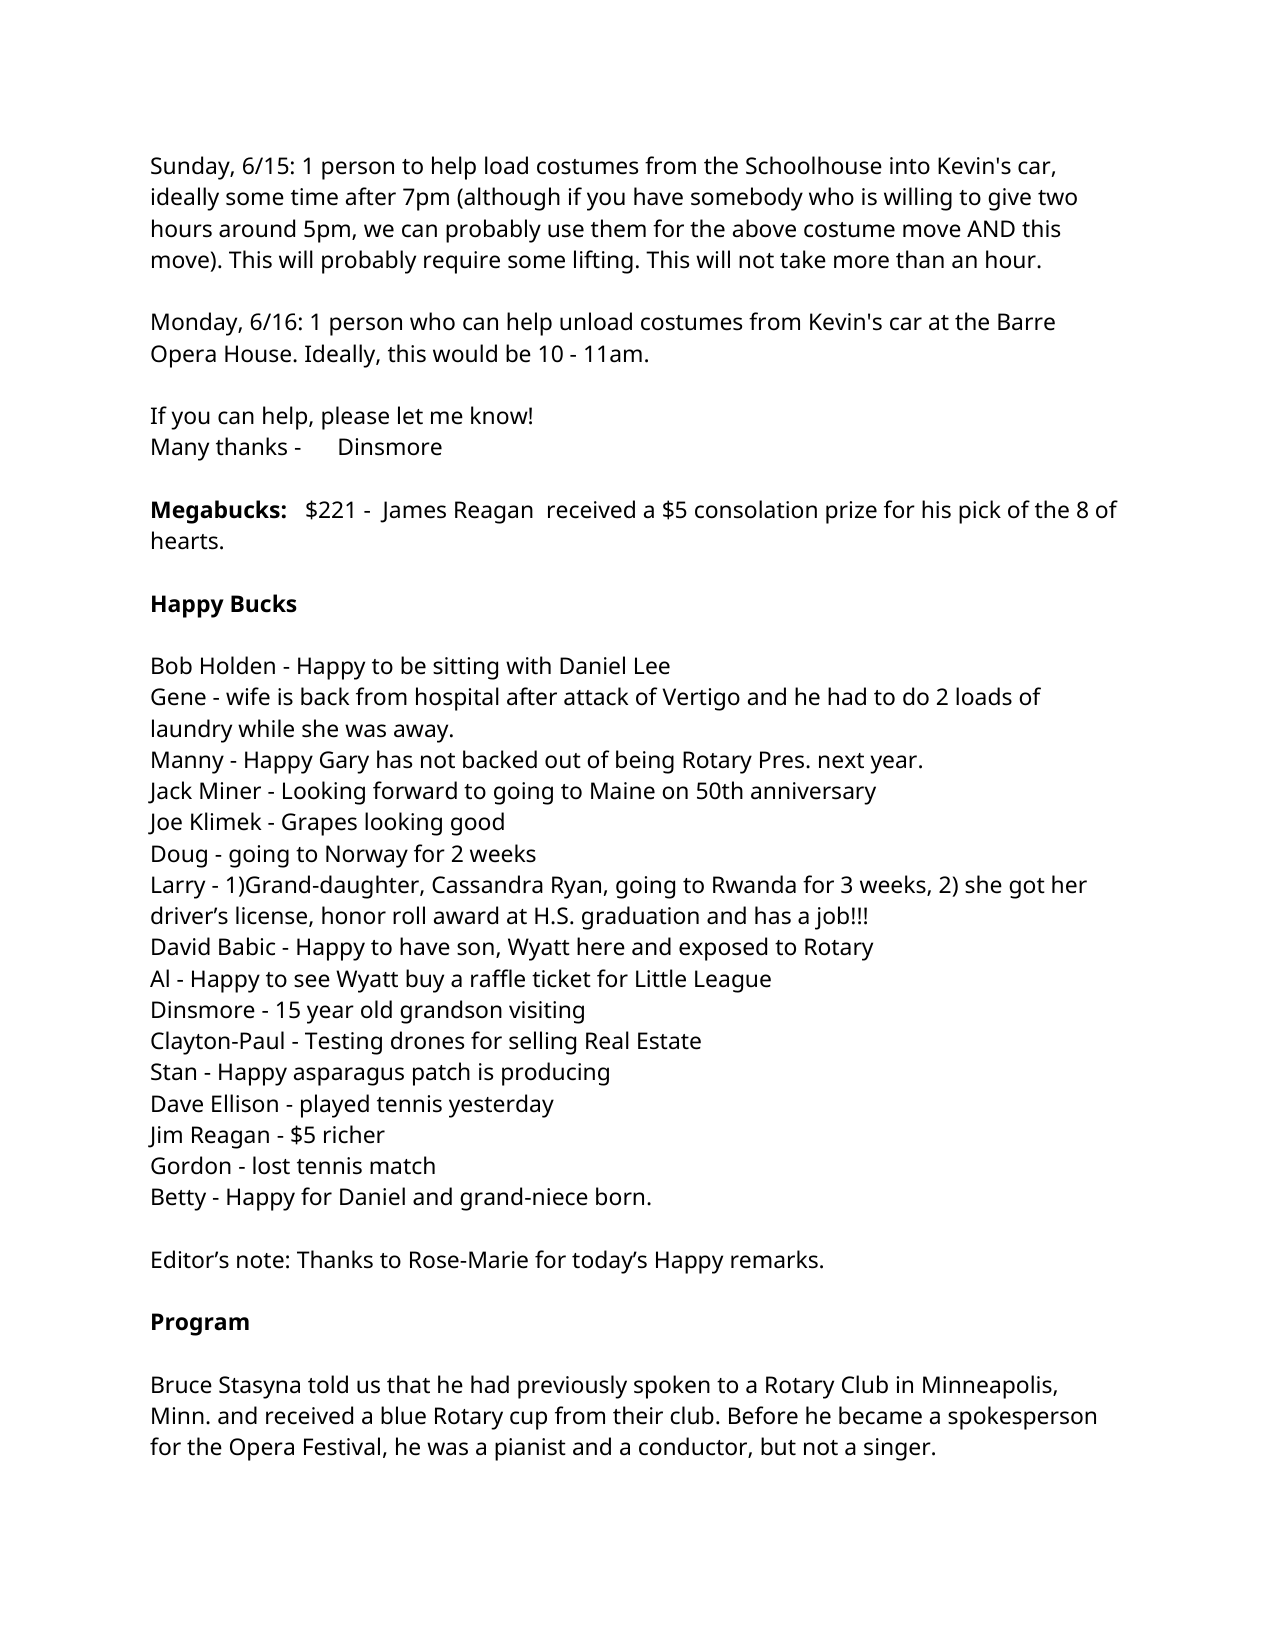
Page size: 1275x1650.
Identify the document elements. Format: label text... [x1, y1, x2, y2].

text Al - Happy to see Wyatt buy a raffle ticket for Little League [150, 962, 1125, 994]
text David Babic - Happy to have son, Wyatt here and exposed to Rotary [150, 931, 1125, 962]
text Jim Reagan - $5 richer [150, 1119, 1125, 1150]
text Monday, 6/16: 1 person who can help unload costumes from Kevin's car at the Barre Opera House. Ideally, this would be 10 - 11am. [150, 306, 1125, 369]
text Larry - 1)Grand-daughter, Cassandra Ryan, going to Rwanda for 3 weeks, 2) she got her driver’s license, honor roll award at H.S. graduation and has a job!!! [150, 869, 1125, 931]
text Clayton-Paul - Testing drones for selling Real Estate [150, 1025, 1125, 1056]
text Manny - Happy Gary has not backed out of being Rotary Pres. next year. [150, 744, 1125, 775]
text Stan - Happy asparagus patch is producing [150, 1056, 1125, 1087]
text Joe Klimek - Grapes looking good [150, 806, 1125, 837]
text Sunday, 6/15: 1 person to help load costumes from the Schoolhouse into Kevin's car, ideally some time after 7pm (although if you have somebody who is willing to give two hours around 5pm, we can probably use them for the above costume move AND this move). This will probably require some lifting. This will not take more than an hour. [150, 150, 1125, 275]
text Program [150, 1306, 1125, 1337]
text If you can help, please let me know! [150, 400, 1125, 431]
text Many thanks - Dinsmore [150, 431, 1125, 462]
text Jack Miner - Looking forward to going to Maine on 50th anniversary [150, 775, 1125, 806]
text Megabucks: $221 - James Reagan received a $5 consolation prize for his pick of the 8 of hearts. [150, 494, 1125, 556]
text Doug - going to Norway for 2 weeks [150, 837, 1125, 869]
text Gordon - lost tennis match [150, 1150, 1125, 1181]
text Betty - Happy for Daniel and grand-niece born. [150, 1181, 1125, 1212]
text Bob Holden - Happy to be sitting with Daniel Lee [150, 650, 1125, 681]
text Editor’s note: Thanks to Rose-Marie for today’s Happy remarks. [150, 1244, 1125, 1275]
text Dave Ellison - played tennis yesterday [150, 1087, 1125, 1119]
text Happy Bucks [150, 587, 1125, 619]
text Dinsmore - 15 year old grandson visiting [150, 994, 1125, 1025]
text Bruce Stasyna told us that he had previously spoken to a Rotary Club in Minneapolis, Minn. and received a blue Rotary cup from their club. Before he became a spokesperson for the Opera Festival, he was a pianist and a conductor, but not a singer. [150, 1369, 1125, 1462]
text Gene - wife is back from hospital after attack of Vertigo and he had to do 2 loads of laundry while she was away. [150, 681, 1125, 744]
